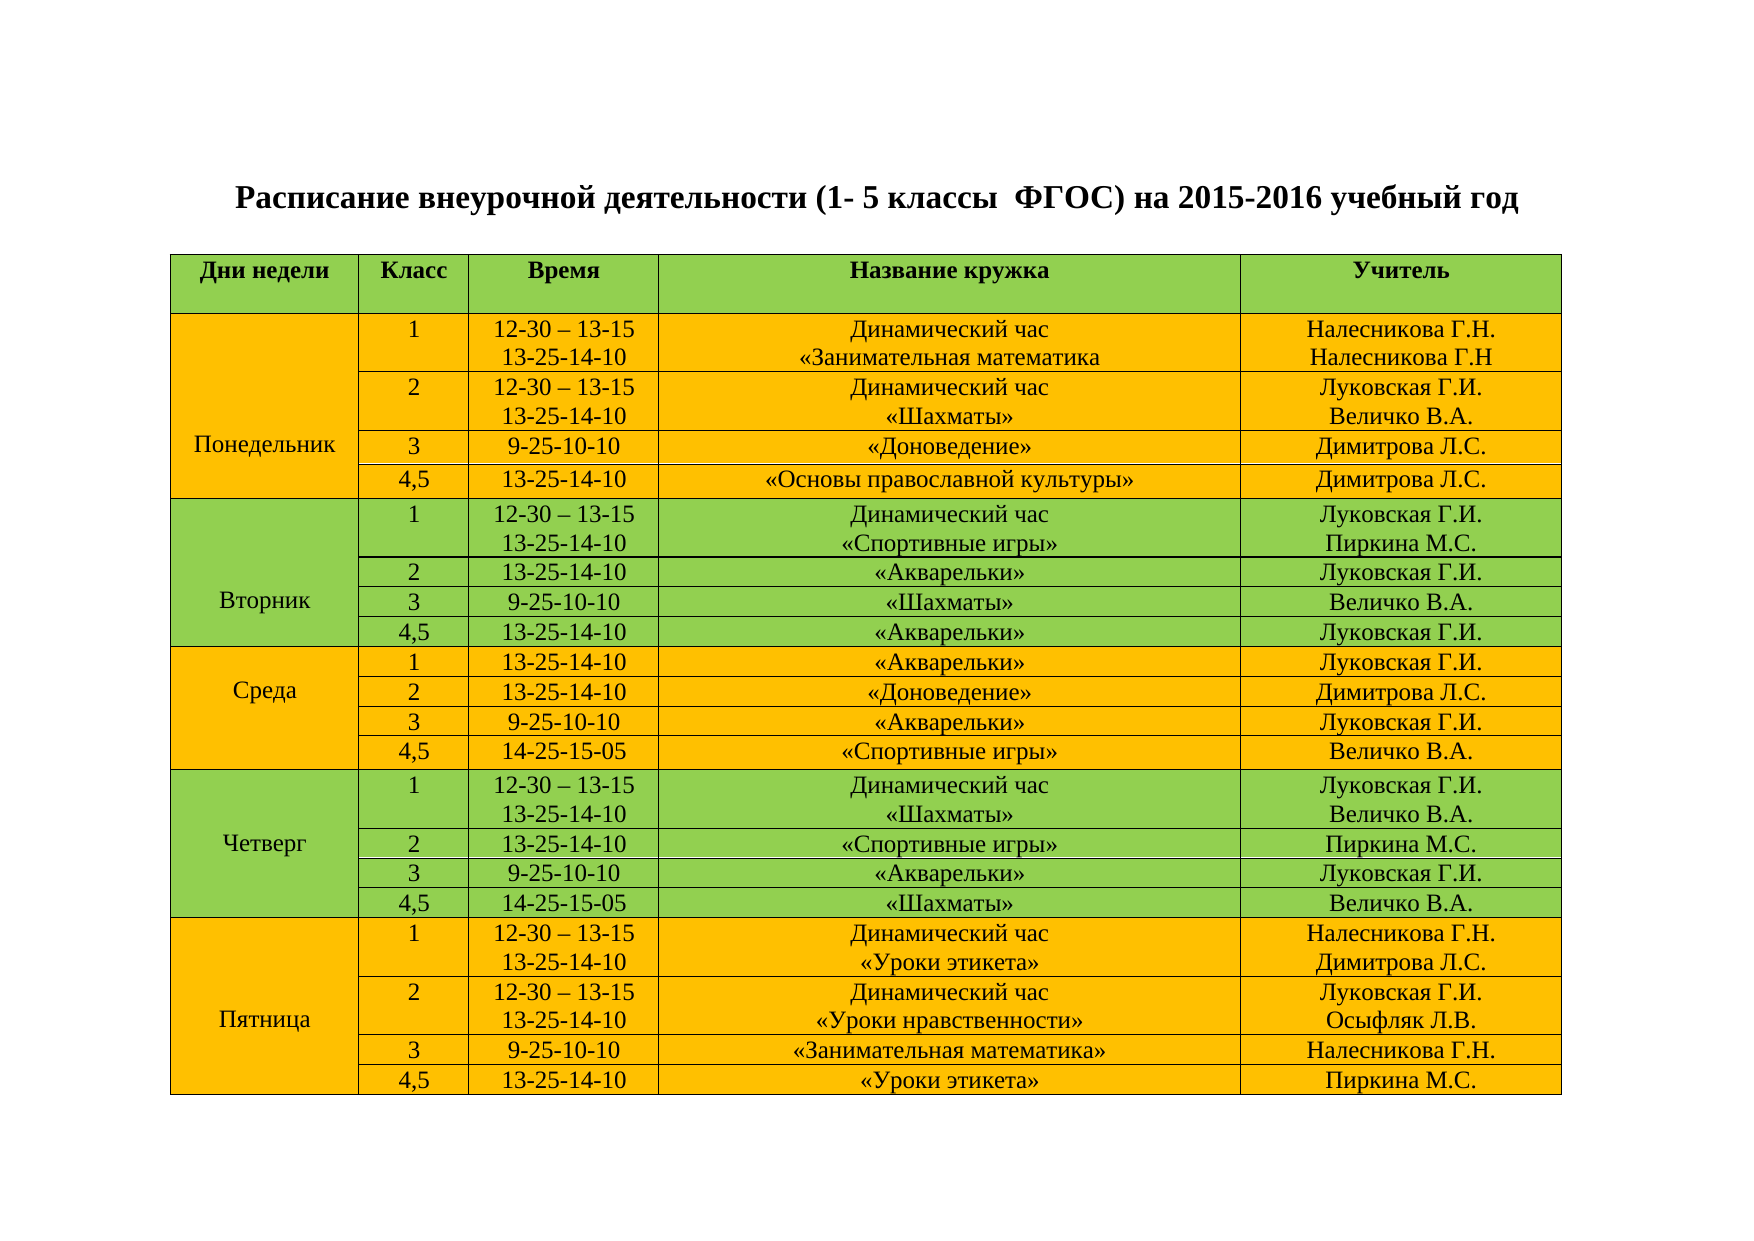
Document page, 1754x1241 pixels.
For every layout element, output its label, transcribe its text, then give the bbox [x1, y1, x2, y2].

table_cell 12-30 – 13-15 13-25-14-10 [469, 499, 658, 556]
table_cell Динамический час «Уроки этикета» [659, 918, 1240, 976]
table_cell Луковская Г.И. [1241, 647, 1561, 676]
table_cell «Основы православной культуры» [659, 465, 1240, 498]
table_cell 1 [359, 314, 468, 371]
table_cell «Спортивные игры» [659, 829, 1240, 857]
table_cell 13-25-14-10 [469, 677, 658, 706]
table_cell 4,5 [359, 465, 468, 498]
table_cell Димитрова Л.С. [1241, 431, 1561, 463]
table_cell Луковская Г.И. [1241, 707, 1561, 735]
table_cell 1 [359, 499, 468, 556]
table_cell «Доноведение» [659, 431, 1240, 463]
table_cell Пиркина М.С. [1241, 829, 1561, 857]
table_cell «Акварельки» [659, 859, 1240, 887]
table_cell «Уроки этикета» [659, 1065, 1240, 1094]
table_cell 2 [359, 977, 468, 1034]
table_cell 4,5 [359, 1065, 468, 1094]
table_cell Динамический час «Шахматы» [659, 372, 1240, 430]
table_cell 3 [359, 859, 468, 887]
table_cell 14-25-15-05 [469, 736, 658, 769]
table_cell 12-30 – 13-15 13-25-14-10 [469, 977, 658, 1034]
table_cell «Шахматы» [659, 587, 1240, 616]
table_cell 4,5 [359, 736, 468, 769]
table_cell Налесникова Г.Н. [1241, 1035, 1561, 1064]
table_cell 13-25-14-10 [469, 558, 658, 586]
table_cell 12-30 – 13-15 13-25-14-10 [469, 372, 658, 430]
table_cell Динамический час «Уроки нравственности» [659, 977, 1240, 1034]
table_cell Динамический час «Спортивные игры» [659, 499, 1240, 556]
table_cell Димитрова Л.С. [1241, 465, 1561, 498]
table_cell Луковская Г.И. [1241, 558, 1561, 586]
table_cell 9-25-10-10 [469, 859, 658, 887]
table_cell 3 [359, 707, 468, 735]
table_cell 1 [359, 918, 468, 976]
table_cell 3 [359, 587, 468, 616]
table_cell «Акварельки» [659, 558, 1240, 586]
table_cell Пиркина М.С. [1241, 1065, 1561, 1094]
table_header Время [469, 255, 658, 313]
table_cell Четверг [171, 770, 358, 917]
table_cell 12-30 – 13-15 13-25-14-10 [469, 918, 658, 976]
table_cell Луковская Г.И. [1241, 859, 1561, 887]
table_cell 9-25-10-10 [469, 1035, 658, 1064]
table_cell 14-25-15-05 [469, 888, 658, 917]
table_header Дни недели [171, 255, 358, 313]
table_cell «Шахматы» [659, 888, 1240, 917]
table_cell Динамический час «Занимательная математика [659, 314, 1240, 371]
table_cell Динамический час «Шахматы» [659, 770, 1240, 828]
table_cell 9-25-10-10 [469, 707, 658, 735]
table_cell Величко В.А. [1241, 587, 1561, 616]
table_cell 2 [359, 829, 468, 857]
table_cell 3 [359, 1035, 468, 1064]
table_cell 2 [359, 677, 468, 706]
table_cell Вторник [171, 499, 358, 646]
table_cell 13-25-14-10 [469, 829, 658, 857]
table_cell Среда [171, 647, 358, 769]
table_cell 4,5 [359, 617, 468, 646]
table_header Класс [359, 255, 468, 313]
table_cell 13-25-14-10 [469, 617, 658, 646]
table_cell 1 [359, 770, 468, 828]
table_cell Величко В.А. [1241, 736, 1561, 769]
table_cell 1 [359, 647, 468, 676]
table_cell Луковская Г.И. Осыфляк Л.В. [1241, 977, 1561, 1034]
table_cell 13-25-14-10 [469, 647, 658, 676]
table_cell Луковская Г.И. [1241, 617, 1561, 646]
table_cell 4,5 [359, 888, 468, 917]
table_cell 12-30 – 13-15 13-25-14-10 [469, 770, 658, 828]
table_cell Луковская Г.И. Пиркина М.С. [1241, 499, 1561, 556]
table_cell Луковская Г.И. Величко В.А. [1241, 372, 1561, 430]
table_cell 2 [359, 558, 468, 586]
table_cell 2 [359, 372, 468, 430]
table_cell «Доноведение» [659, 677, 1240, 706]
table_cell 13-25-14-10 [469, 1065, 658, 1094]
table_cell «Спортивные игры» [659, 736, 1240, 769]
table_cell 12-30 – 13-15 13-25-14-10 [469, 314, 658, 371]
table_cell «Занимательная математика» [659, 1035, 1240, 1064]
table_cell 9-25-10-10 [469, 431, 658, 463]
table_cell Налесникова Г.Н. Димитрова Л.С. [1241, 918, 1561, 976]
table_cell Величко В.А. [1241, 888, 1561, 917]
table_cell Димитрова Л.С. [1241, 677, 1561, 706]
table_cell Понедельник [171, 314, 358, 498]
table_header Название кружка [659, 255, 1240, 313]
table_cell Налесникова Г.Н. Налесникова Г.Н [1241, 314, 1561, 371]
table_header Учитель [1241, 255, 1561, 313]
table_cell 13-25-14-10 [469, 465, 658, 498]
table_cell Пятница [171, 918, 358, 1094]
table_cell «Акварельки» [659, 617, 1240, 646]
text Расписание внеурочной деятельности (1- 5 классы ФГОС) на 2015-2016 учебный год [118, 177, 1636, 216]
table_cell 9-25-10-10 [469, 587, 658, 616]
table_cell «Акварельки» [659, 707, 1240, 735]
table_cell 3 [359, 431, 468, 463]
table_cell «Акварельки» [659, 647, 1240, 676]
table_cell Луковская Г.И. Величко В.А. [1241, 770, 1561, 828]
